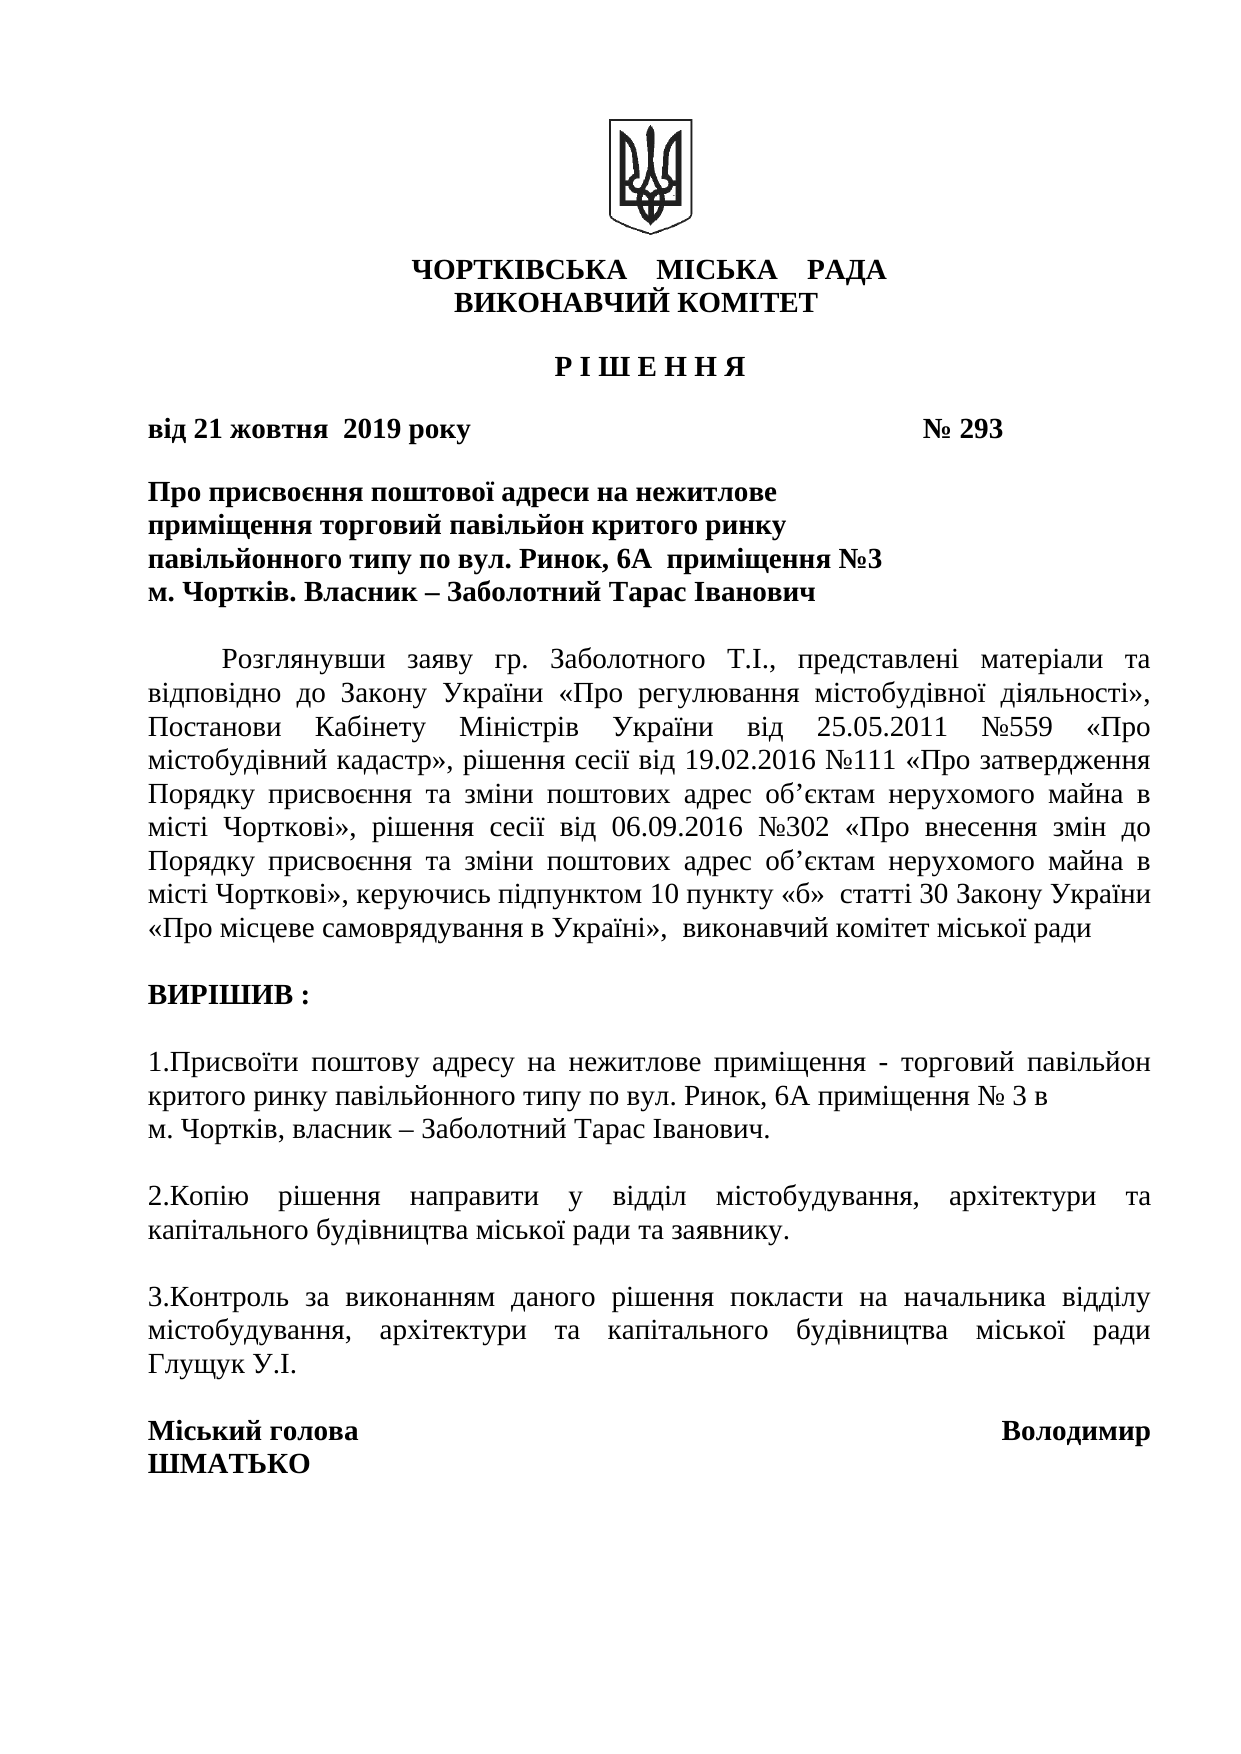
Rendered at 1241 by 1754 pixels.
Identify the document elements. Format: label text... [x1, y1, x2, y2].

text павільйонного типу по вул. Ринок, 6А приміщення №3 [148, 541, 1152, 574]
text 2.Копію рішення направити у відділ містобудування, архітектури та капітального будівництва міської ради та заявнику. [148, 1178, 1152, 1245]
text Про присвоєння поштової адреси на нежитлове [148, 474, 1152, 507]
text м. Чортків. Власник – Заболотний Тарас Іванович [148, 574, 1152, 608]
text ВИРІШИВ : [148, 977, 1152, 1011]
text Міський голова Володимир ШМАТЬКО [148, 1413, 1152, 1480]
text ВИКОНАВЧИЙ КОМІТЕТ [148, 285, 1159, 319]
text Розглянувши заяву гр. Заболотного Т.І., представлені матеріали та відповідно до Закону України «Про регулювання містобудівної діяльності», Постанови Кабінету Міністрів України від 25.05.2011 №559 «Про містобудівний кадастр», рішення сесії від 19.02.2016 №111 «Про затвердження Порядку присвоєння та зміни поштових адрес об’єктам нерухомого майна в місті Чорткові», рішення сесії від 06.09.2016 №302 «Про внесення змін до Порядку присвоєння та зміни поштових адрес об’єктам нерухомого майна в місті Чорткові», керуючись підпунктом 10 пункту «б» статті 30 Закону України «Про місцеве самоврядування в Україні», виконавчий комітет міської ради [148, 642, 1152, 943]
text Р І Ш Е Н Н Я [148, 349, 1152, 383]
text м. Чортків, власник – Заболотний Тарас Іванович. [148, 1111, 1152, 1145]
text від 21 жовтня 2019 року № 293 [148, 412, 1152, 445]
text 3.Контроль за виконанням даного рішення покласти на начальника відділу містобудування, архітектури та капітального будівництва міської ради Глущук У.І. [148, 1279, 1152, 1379]
text приміщення торговий павільйон критого ринку [148, 507, 1152, 541]
text ЧОРТКІВСЬКА МІСЬКА РАДА [148, 132, 1151, 285]
text 1.Присвоїти поштову адресу на нежитлове приміщення - торговий павільйон критого ринку павільйонного типу по вул. Ринок, 6А приміщення № 3 в [148, 1044, 1152, 1111]
